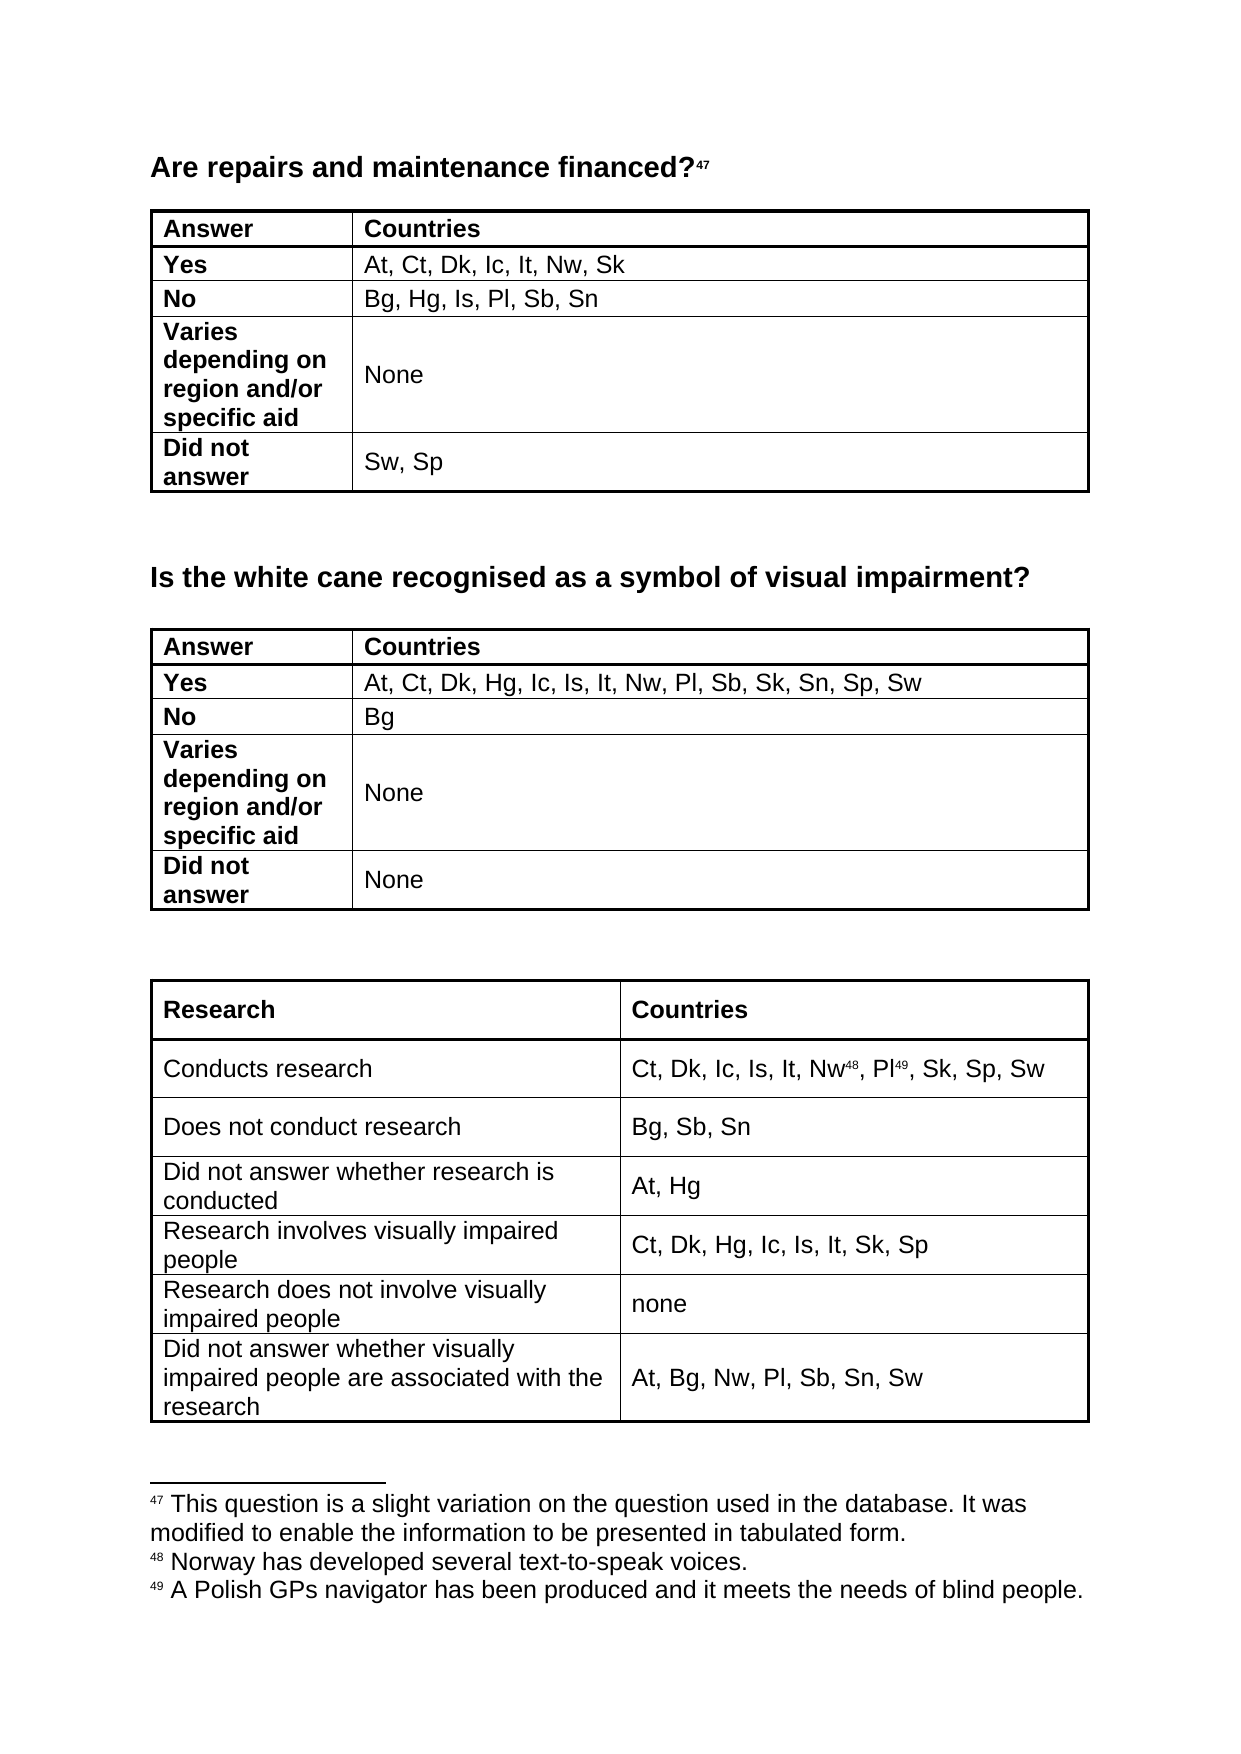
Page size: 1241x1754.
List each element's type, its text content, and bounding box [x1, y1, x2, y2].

table_cell At, Bg, Nw, Pl, Sb, Sn, Sw [621, 1334, 1087, 1420]
text Is the white cane recognised as a symbol of visual impairment? [150, 560, 1090, 594]
table_header Countries [621, 982, 1087, 1038]
table_cell Bg, Hg, Is, Pl, Sb, Sn [353, 281, 1087, 316]
table_cell Bg [353, 699, 1087, 734]
text Are repairs and maintenance financed? [150, 150, 1090, 183]
table_cell Yes [153, 666, 352, 698]
table_cell none [621, 1275, 1087, 1333]
table_cell Ct, Dk, Ic, Is, It, Nw, Pl, Sk, Sp, Sw [621, 1041, 1087, 1097]
table_cell Did not answer whether visually impaired people are associated with the research [153, 1334, 620, 1420]
table_cell At, Ct, Dk, Hg, Ic, Is, It, Nw, Pl, Sb, Sk, Sn, Sp, Sw [353, 666, 1087, 698]
table_cell Bg, Sb, Sn [621, 1098, 1087, 1156]
table_cell Conducts research [153, 1041, 620, 1097]
table_header Countries [353, 631, 1087, 663]
table_cell No [153, 281, 352, 316]
table_cell No [153, 699, 352, 734]
table_header Research [153, 982, 620, 1038]
table_cell Sw, Sp [353, 433, 1087, 490]
table_cell None [353, 735, 1087, 850]
table_cell Did not answer whether research is conducted [153, 1157, 620, 1215]
table_cell Varies depending on region and/or specific aid [153, 735, 352, 850]
table_cell Ct, Dk, Hg, Ic, Is, It, Sk, Sp [621, 1216, 1087, 1274]
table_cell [153, 317, 352, 432]
table_cell Research involves visually impaired people [153, 1216, 620, 1274]
table_cell At, Ct, Dk, Ic, It, Nw, Sk [353, 248, 1087, 280]
table_header Countries [353, 213, 1087, 245]
table_cell Yes [153, 248, 352, 280]
table_cell Research does not involve visually impaired people [153, 1275, 620, 1333]
table_cell None [353, 317, 1087, 432]
table_cell At, Hg [621, 1157, 1087, 1215]
table_header Answer [153, 213, 352, 245]
table_cell Did not answer [153, 433, 352, 490]
table_header Answer [153, 631, 352, 663]
table_cell Did not answer [153, 851, 352, 908]
table_cell Does not conduct research [153, 1098, 620, 1156]
table_cell None [353, 851, 1087, 908]
